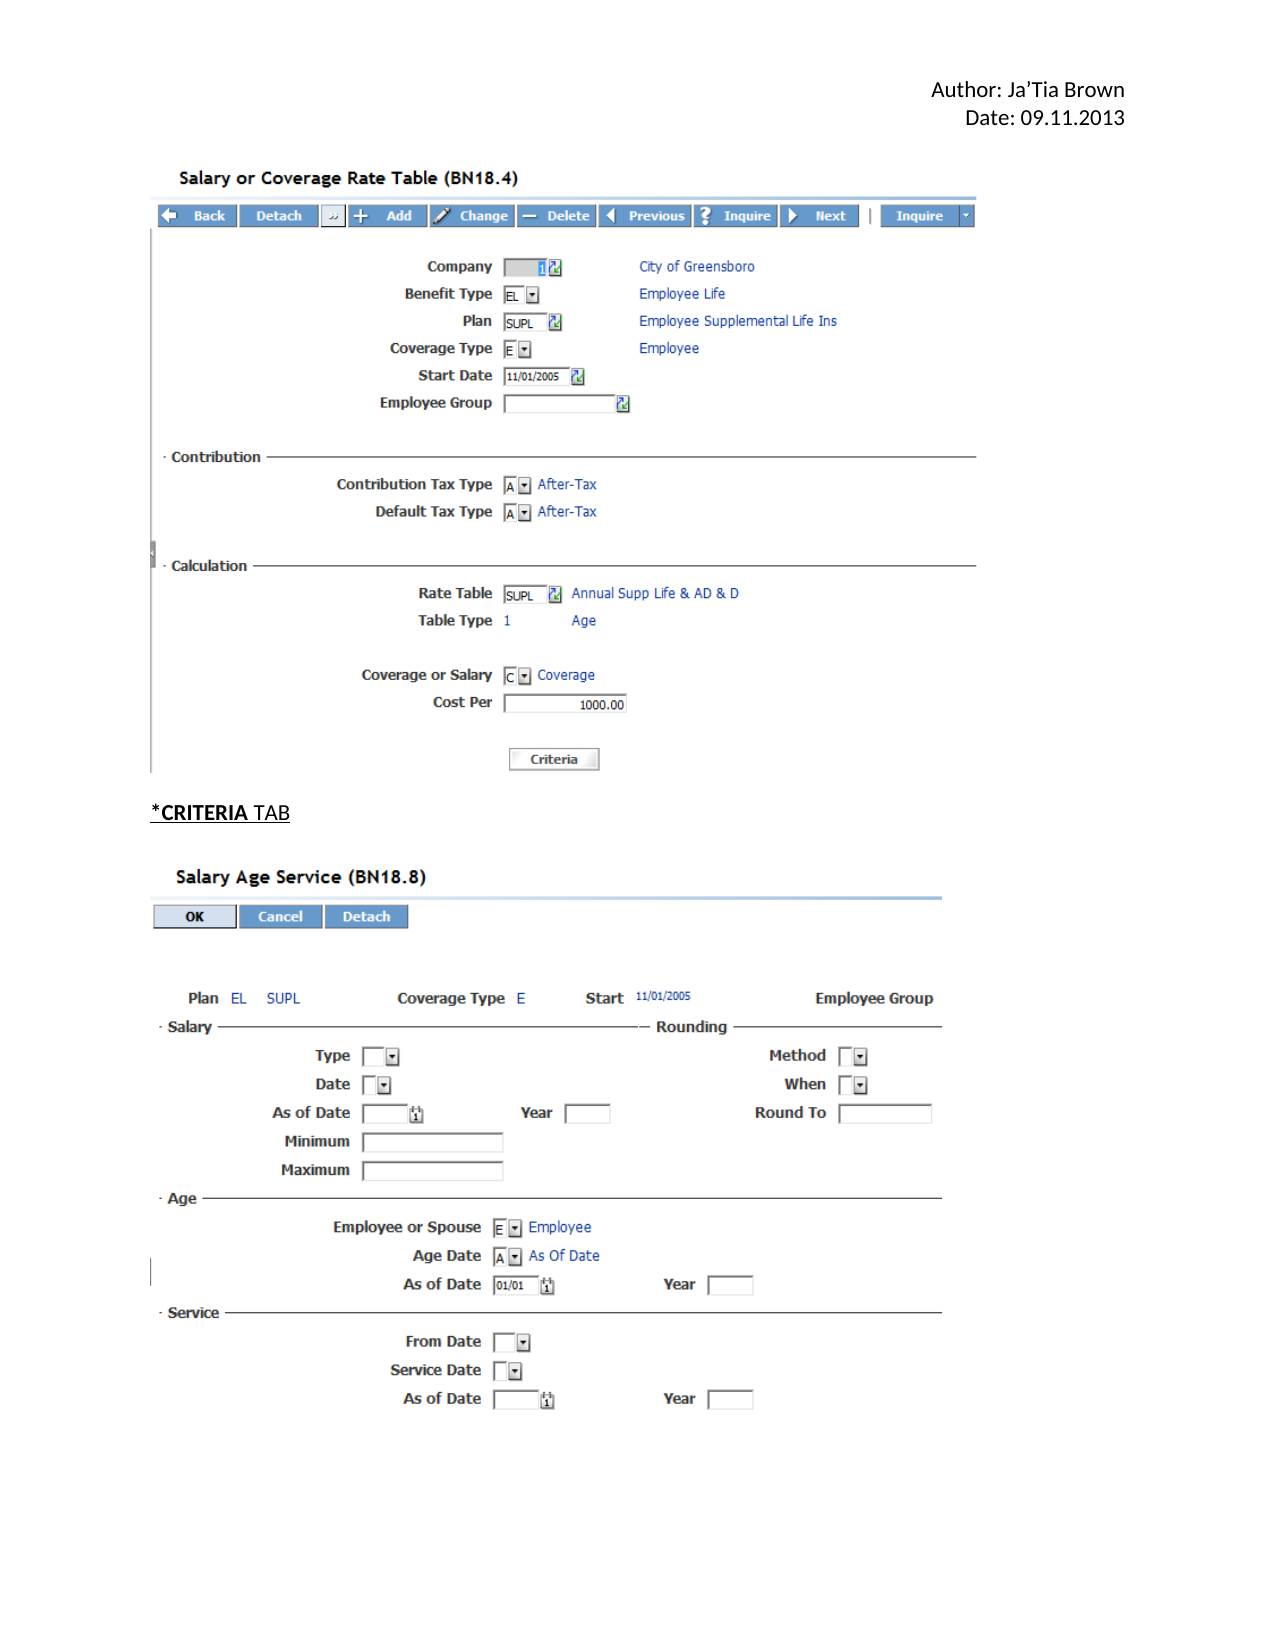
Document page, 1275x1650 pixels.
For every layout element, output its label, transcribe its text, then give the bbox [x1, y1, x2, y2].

picture [150, 150, 977, 773]
picture [150, 850, 943, 1417]
text *CRITERIA TAB [150, 798, 1125, 826]
